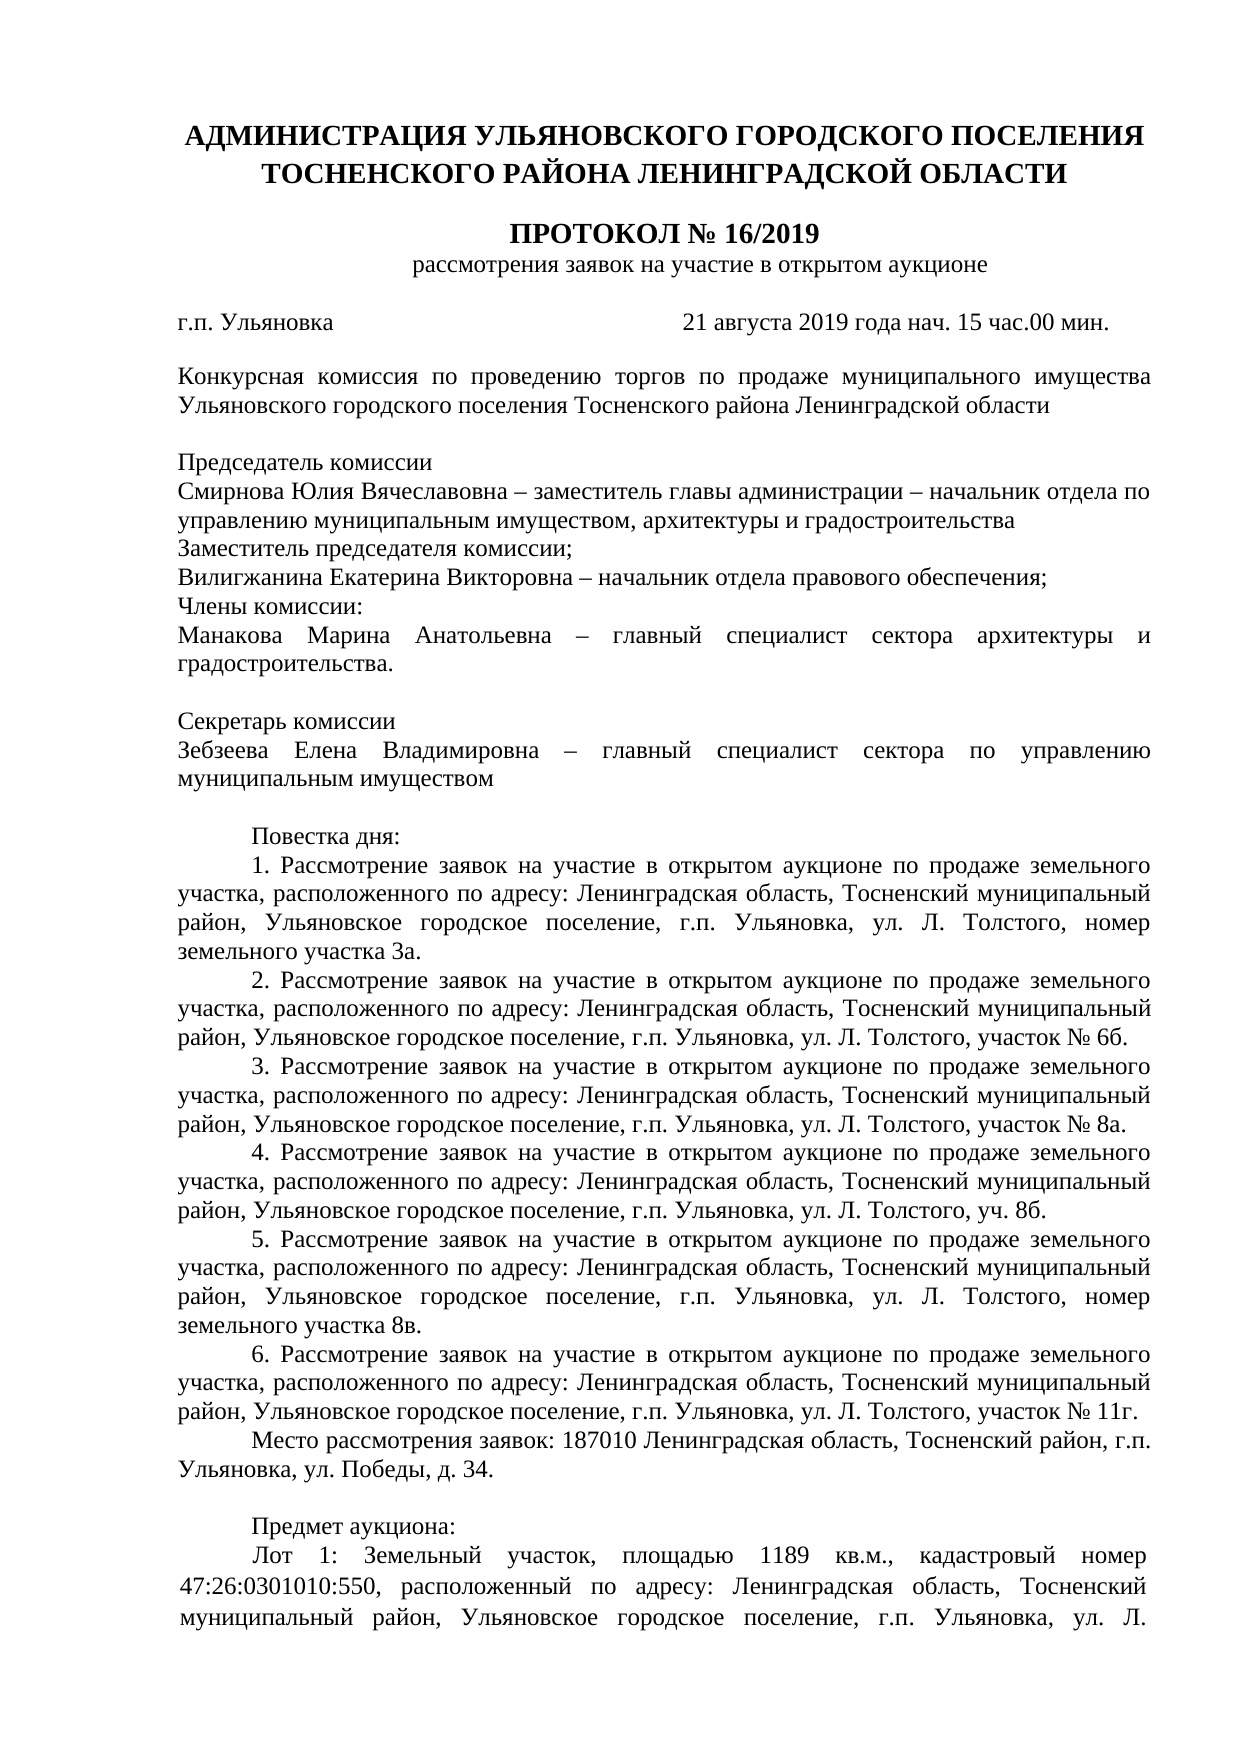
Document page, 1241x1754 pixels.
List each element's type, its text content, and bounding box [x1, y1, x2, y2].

text Председатель комиссии [177, 447, 1152, 476]
text Повестка дня: [177, 821, 1152, 850]
text Члены комиссии: [177, 591, 1152, 620]
text г.п. Ульяновка 21 августа 2019 года нач. 15 час.00 мин. [177, 307, 1152, 336]
text Манакова Марина Анатольевна – главный специалист сектора архитектуры и градостроительства. [177, 620, 1152, 677]
text Смирнова Юлия Вячеславовна – заместитель главы администрации – начальник отдела по управлению муниципальным имуществом, архитектуры и градостроительства [177, 476, 1152, 533]
text Заместитель председателя комиссии; [177, 533, 1152, 562]
text Вилигжанина Екатерина Викторовна – начальник отдела правового обеспечения; [177, 562, 1152, 591]
text Зебзеева Елена Владимировна – главный специалист сектора по управлению муниципальным имуществом [177, 735, 1152, 792]
text 6. Рассмотрение заявок на участие в открытом аукционе по продаже земельного участка, расположенного по адресу: Ленинградская область, Тосненский муниципальный район, Ульяновское городское поселение, г.п. Ульяновка, ул. Л. Толстого, участок № 11г. [177, 1339, 1152, 1425]
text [179, 1540, 1147, 1631]
text Секретарь комиссии [177, 706, 1152, 735]
text АДМИНИСТРАЦИЯ УЛЬЯНОВСКОГО ГОРОДСКОГО ПОСЕЛЕНИЯ ТОСНЕНСКОГО РАЙОНА ЛЕНИНГРАДСКОЙ ОБЛАСТИ [177, 118, 1152, 190]
text 2. Рассмотрение заявок на участие в открытом аукционе по продаже земельного участка, расположенного по адресу: Ленинградская область, Тосненский муниципальный район, Ульяновское городское поселение, г.п. Ульяновка, ул. Л. Толстого, участок № 6б. [177, 965, 1152, 1051]
text 4. Рассмотрение заявок на участие в открытом аукционе по продаже земельного участка, расположенного по адресу: Ленинградская область, Тосненский муниципальный район, Ульяновское городское поселение, г.п. Ульяновка, ул. Л. Толстого, уч. 8б. [177, 1137, 1152, 1224]
text ПРОТОКОЛ № 16/2019 [177, 216, 1152, 249]
text Место рассмотрения заявок: 187010 Ленинградская область, Тосненский район, г.п. Ульяновка, ул. Победы, д. 34. [177, 1425, 1152, 1482]
text 1. Рассмотрение заявок на участие в открытом аукционе по продаже земельного участка, расположенного по адресу: Ленинградская область, Тосненский муниципальный район, Ульяновское городское поселение, г.п. Ульяновка, ул. Л. Толстого, номер земельного участка 3а. [177, 850, 1152, 965]
text Предмет аукциона: [177, 1511, 1152, 1540]
text Конкурсная комиссия по проведению торгов по продаже муниципального имущества Ульяновского городского поселения Тосненского района Ленинградской области [177, 361, 1152, 418]
text рассмотрения заявок на участие в открытом аукционе [179, 249, 1147, 278]
text 3. Рассмотрение заявок на участие в открытом аукционе по продаже земельного участка, расположенного по адресу: Ленинградская область, Тосненский муниципальный район, Ульяновское городское поселение, г.п. Ульяновка, ул. Л. Толстого, участок № 8а. [177, 1051, 1152, 1137]
text 5. Рассмотрение заявок на участие в открытом аукционе по продаже земельного участка, расположенного по адресу: Ленинградская область, Тосненский муниципальный район, Ульяновское городское поселение, г.п. Ульяновка, ул. Л. Толстого, номер земельного участка 8в. [177, 1224, 1152, 1339]
